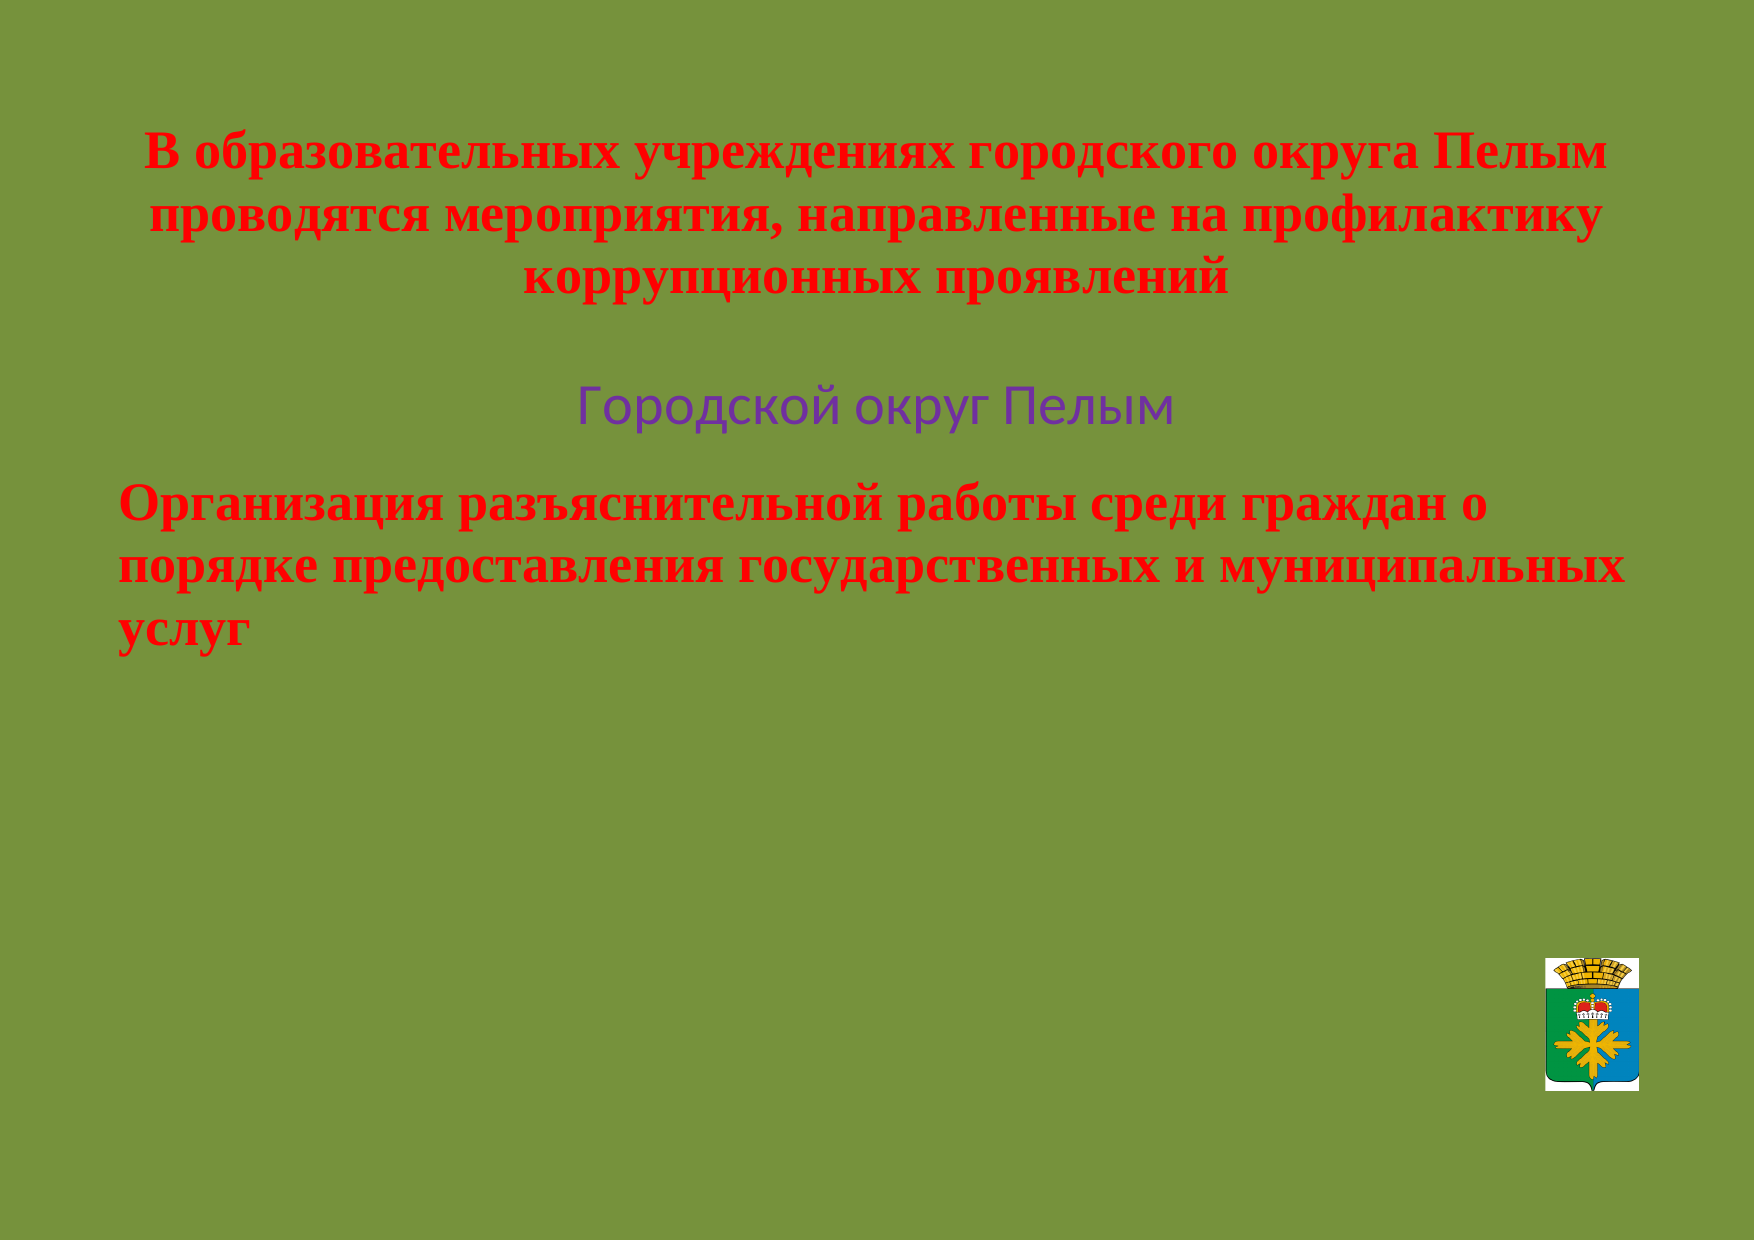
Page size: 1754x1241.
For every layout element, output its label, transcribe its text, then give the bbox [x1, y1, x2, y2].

picture [1545, 958, 1639, 1091]
text Организация разъяснительной работы среди граждан о порядке предоставления государственных и муниципальных услуг [118, 470, 1636, 657]
text В образовательных учреждениях городского округа Пелым проводятся мероприятия, направленные на профилактику коррупционных проявлений [118, 118, 1636, 305]
text Городской округ Пелым [118, 367, 1636, 439]
